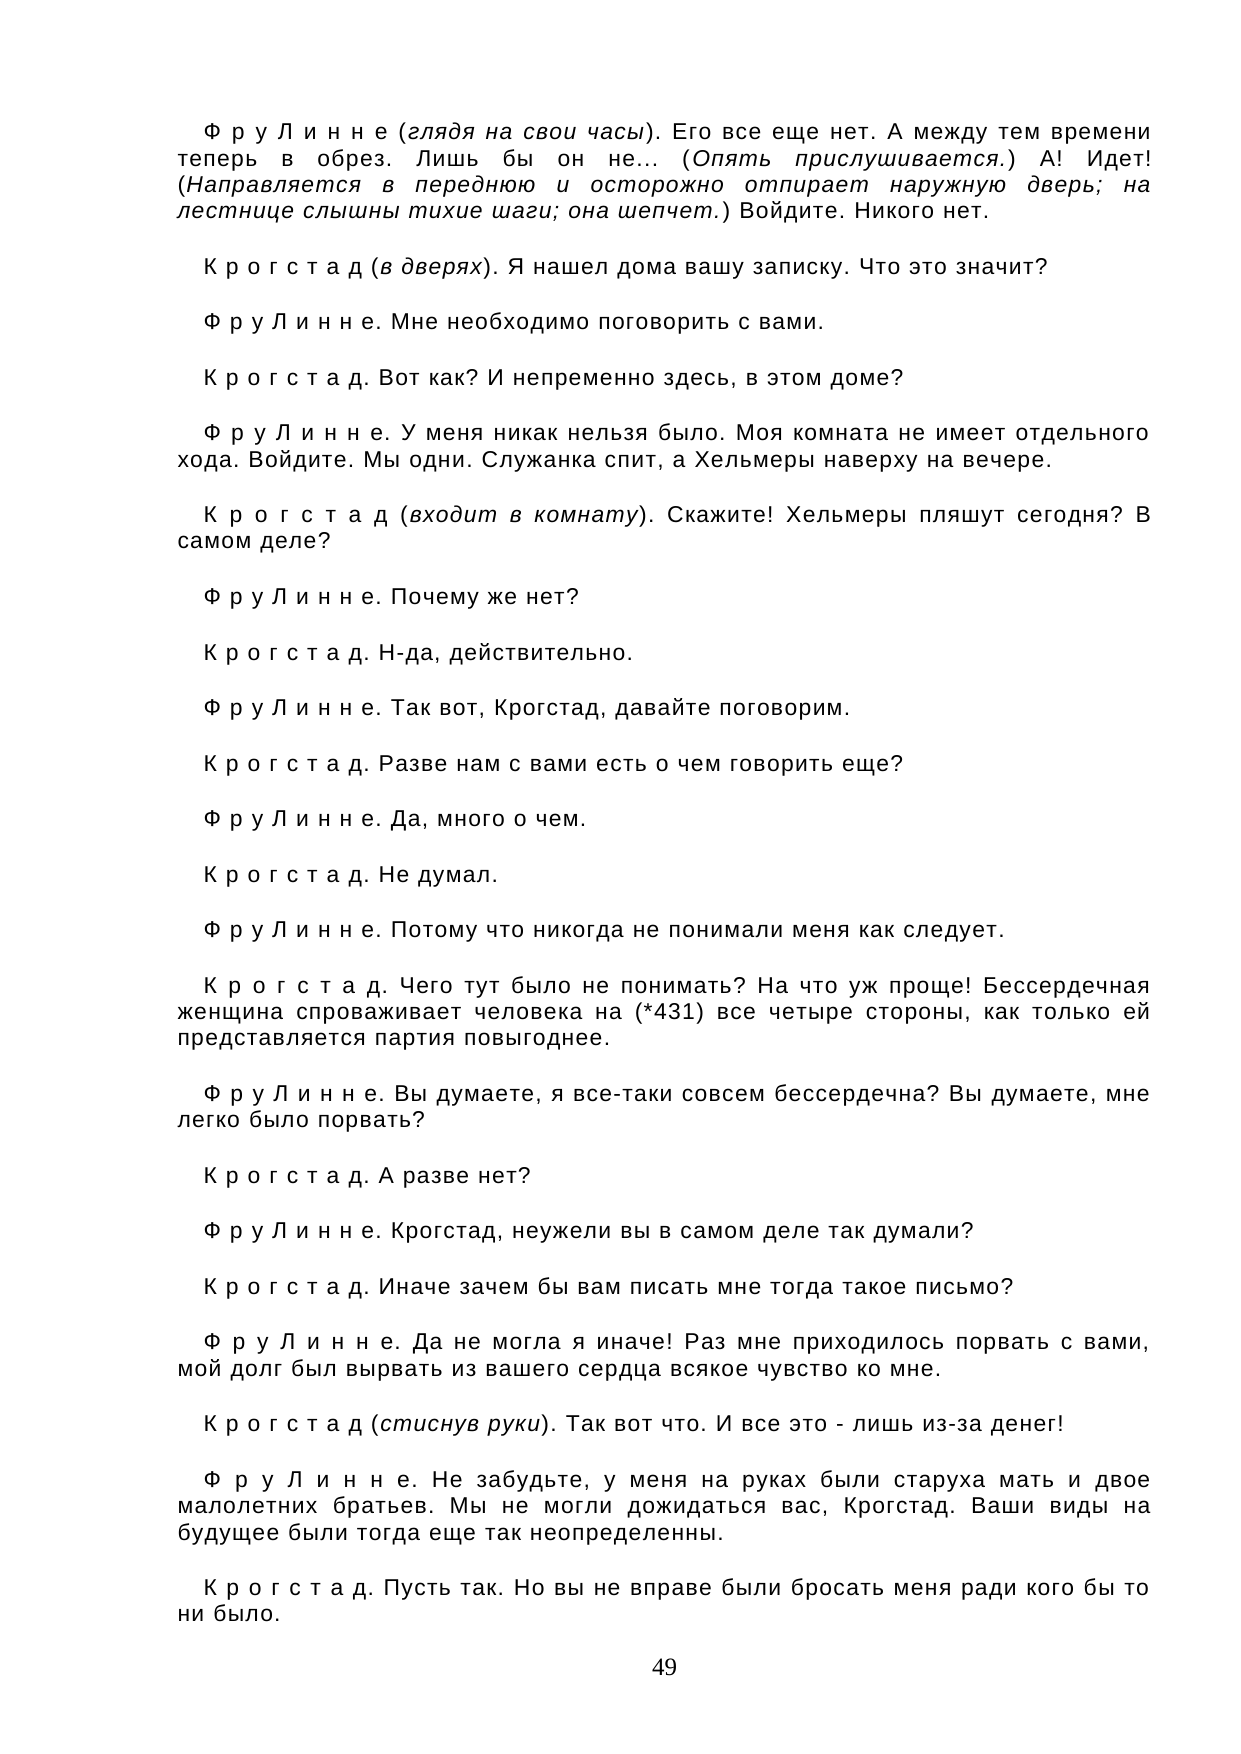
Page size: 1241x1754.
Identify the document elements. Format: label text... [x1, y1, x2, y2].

text К р о г с т а д (в дверях). Я нашел дома вашу записку. Что это значит? [177, 253, 1152, 279]
text Ф р у Л и н н е. Так вот, Крогстад, давайте поговорим. [177, 694, 1152, 720]
text К р о г с т а д. Разве нам с вами есть о чем говорить еще? [177, 749, 1152, 776]
text К р о г с т а д. Иначе зачем бы вам писать мне тогда такое письмо? [177, 1273, 1152, 1299]
text К р о г с т а д. Вот как? И непременно здесь, в этом доме? [177, 364, 1152, 390]
text К р о г с т а д. Не думал. [177, 861, 1152, 887]
text Ф р у Л и н н е. Крогстад, неужели вы в самом деле так думали? [177, 1217, 1152, 1244]
text Ф р у Л и н н е. Почему же нет? [177, 583, 1152, 609]
text Ф р у Л и н н е. Вы думаете, я все-таки совсем бессердечна? Вы думаете, мне легко было порвать? [177, 1080, 1152, 1133]
text К р о г с т а д. Чего тут было не понимать? На что уж проще! Бессердечная женщина спроваживает человека на (*431) все четыре стороны, как только ей представляется партия повыгоднее. [177, 972, 1152, 1051]
text К р о г с т а д. А разве нет? [177, 1162, 1152, 1188]
text К р о г с т а д. Н-да, действительно. [177, 638, 1152, 665]
text К р о г с т а д. Пусть так. Но вы не вправе были бросать меня ради кого бы то ни было. [177, 1574, 1152, 1627]
text Ф р у Л и н н е. Да, много о чем. [177, 805, 1152, 831]
text Ф р у Л и н н е (глядя на свои часы). Его все еще нет. А между тем времени теперь в обрез. Лишь бы он не... (Опять прислушивается.) А! Идет! (Направляется в переднюю и осторожно отпирает наружную дверь; на лестнице слышны тихие шаги; она шепчет.) Войдите. Никого нет. [177, 118, 1152, 223]
text Ф р у Л и н н е. Не забудьте, у меня на руках были старуха мать и двое малолетних братьев. Мы не могли дожидаться вас, Крогстад. Ваши виды на будущее были тогда еще так неопределенны. [177, 1466, 1152, 1545]
text К р о г с т а д (входит в комнату). Скажите! Хельмеры пляшут сегодня? В самом деле? [177, 501, 1152, 554]
text Ф р у Л и н н е. Потому что никогда не понимали меня как следует. [177, 916, 1152, 942]
text Ф р у Л и н н е. Мне необходимо поговорить с вами. [177, 308, 1152, 334]
text Ф р у Л и н н е. Да не могла я иначе! Раз мне приходилось порвать с вами, мой долг был вырвать из вашего сердца всякое чувство ко мне. [177, 1328, 1152, 1381]
text К р о г с т а д (стиснув руки). Так вот что. И все это - лишь из-за денег! [177, 1410, 1152, 1437]
text Ф р у Л и н н е. У меня никак нельзя было. Моя комната не имеет отдельного хода. Войдите. Мы одни. Служанка спит, а Хельмеры наверху на вечере. [177, 419, 1152, 472]
